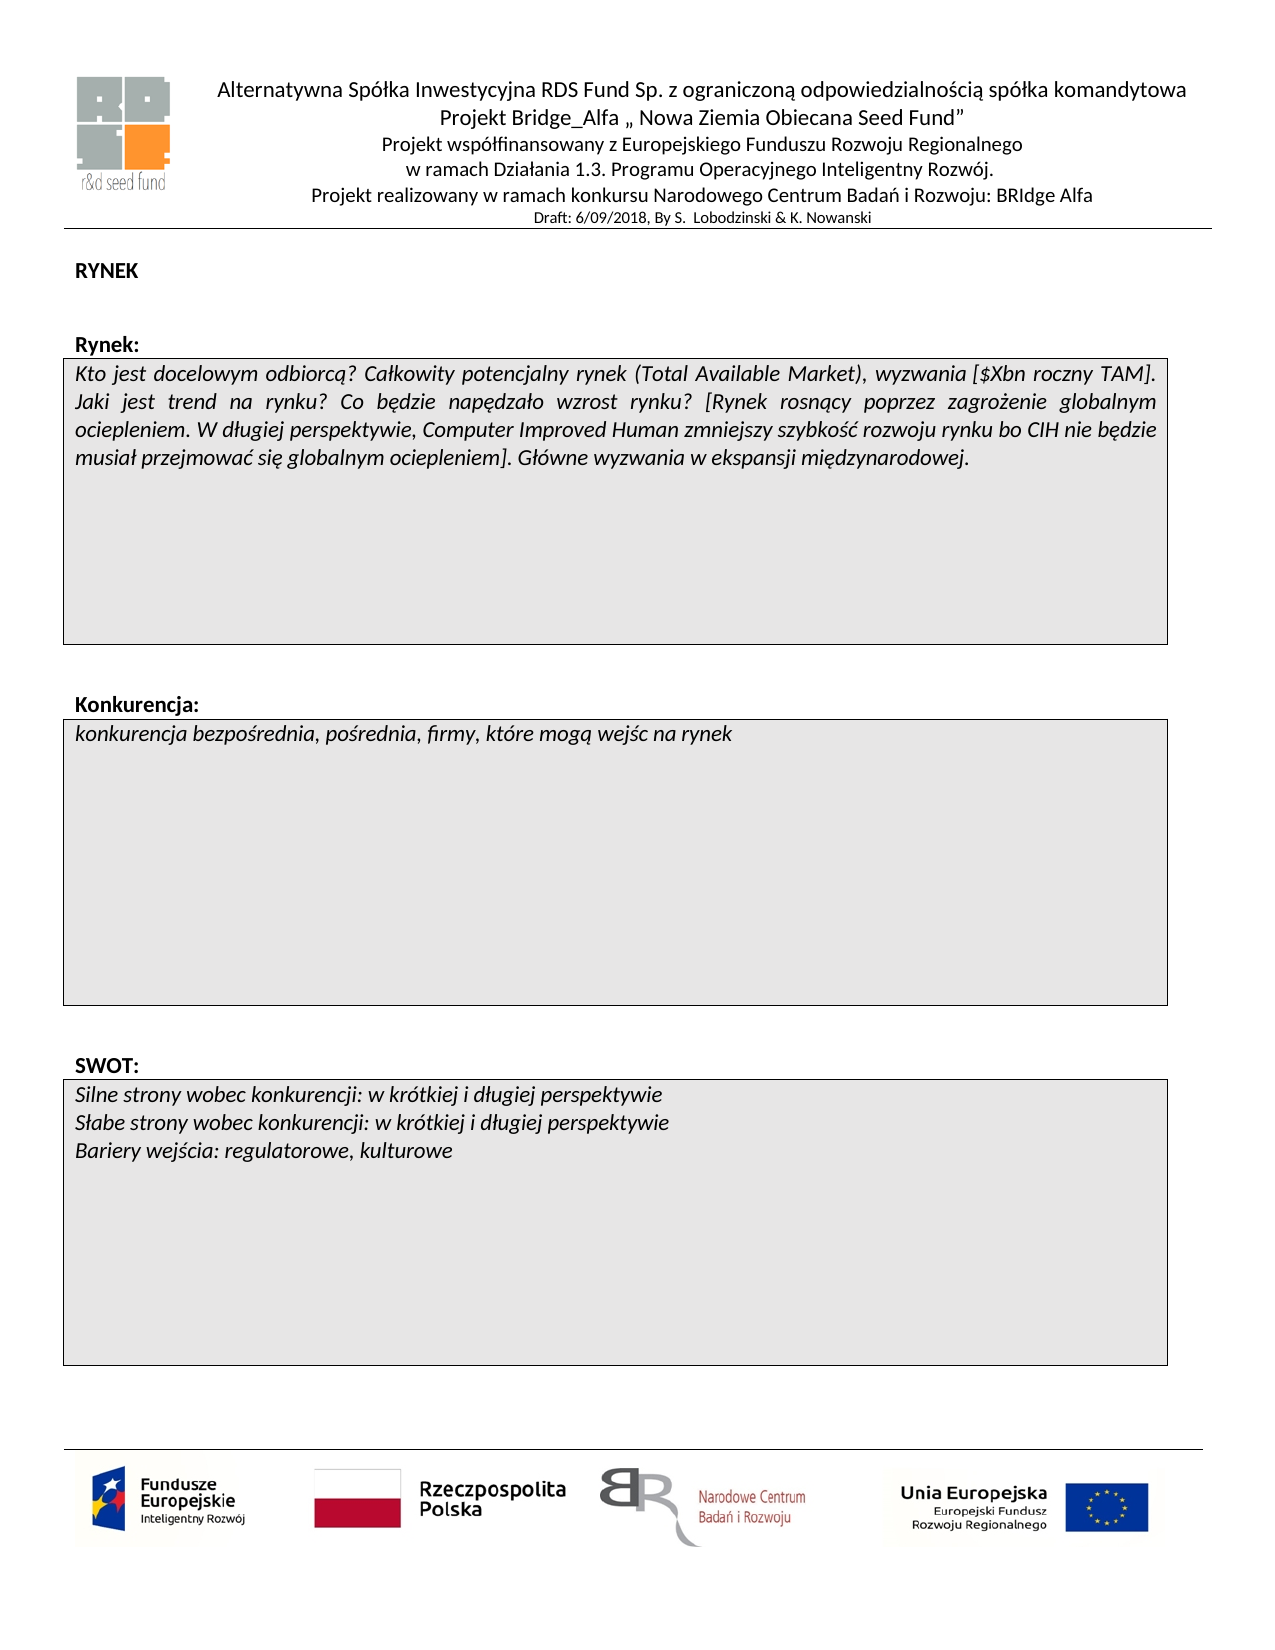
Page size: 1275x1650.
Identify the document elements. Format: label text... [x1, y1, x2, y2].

text RYNEK [75, 257, 1200, 285]
table_header Silne strony wobec konkurencji: w krótkiej i długiej perspektywie Słabe strony wobec konkurencji: w krótkiej i długiej perspektywie Bariery wejścia: regulatorowe, kulturowe [64, 1080, 1167, 1365]
table_header konkurencja bezpośrednia, pośrednia, firmy, które mogą wejśc na rynek [64, 720, 1167, 1005]
text Konkurencja: [75, 691, 1200, 718]
picture [75, 75, 172, 193]
table_header Kto jest docelowym odbiorcą? Całkowity potencjalny rynek (Total Available Market), wyzwania [$Xbn roczny TAM]. Jaki jest trend na rynku? Co będzie napędzało wzrost rynku? [Rynek rosnący poprzez zagrożenie globalnym ociepleniem. W długiej perspektywie, Computer Improved Human zmniejszy szybkość rozwoju rynku bo CIH nie będzie musiał przejmować się globalnym ociepleniem]. Główne wyzwania w ekspansji międzynarodowej. [64, 359, 1167, 644]
text SWOT: [75, 1051, 1200, 1079]
text Rynek: [75, 330, 1200, 358]
picture [75, 1450, 1166, 1547]
